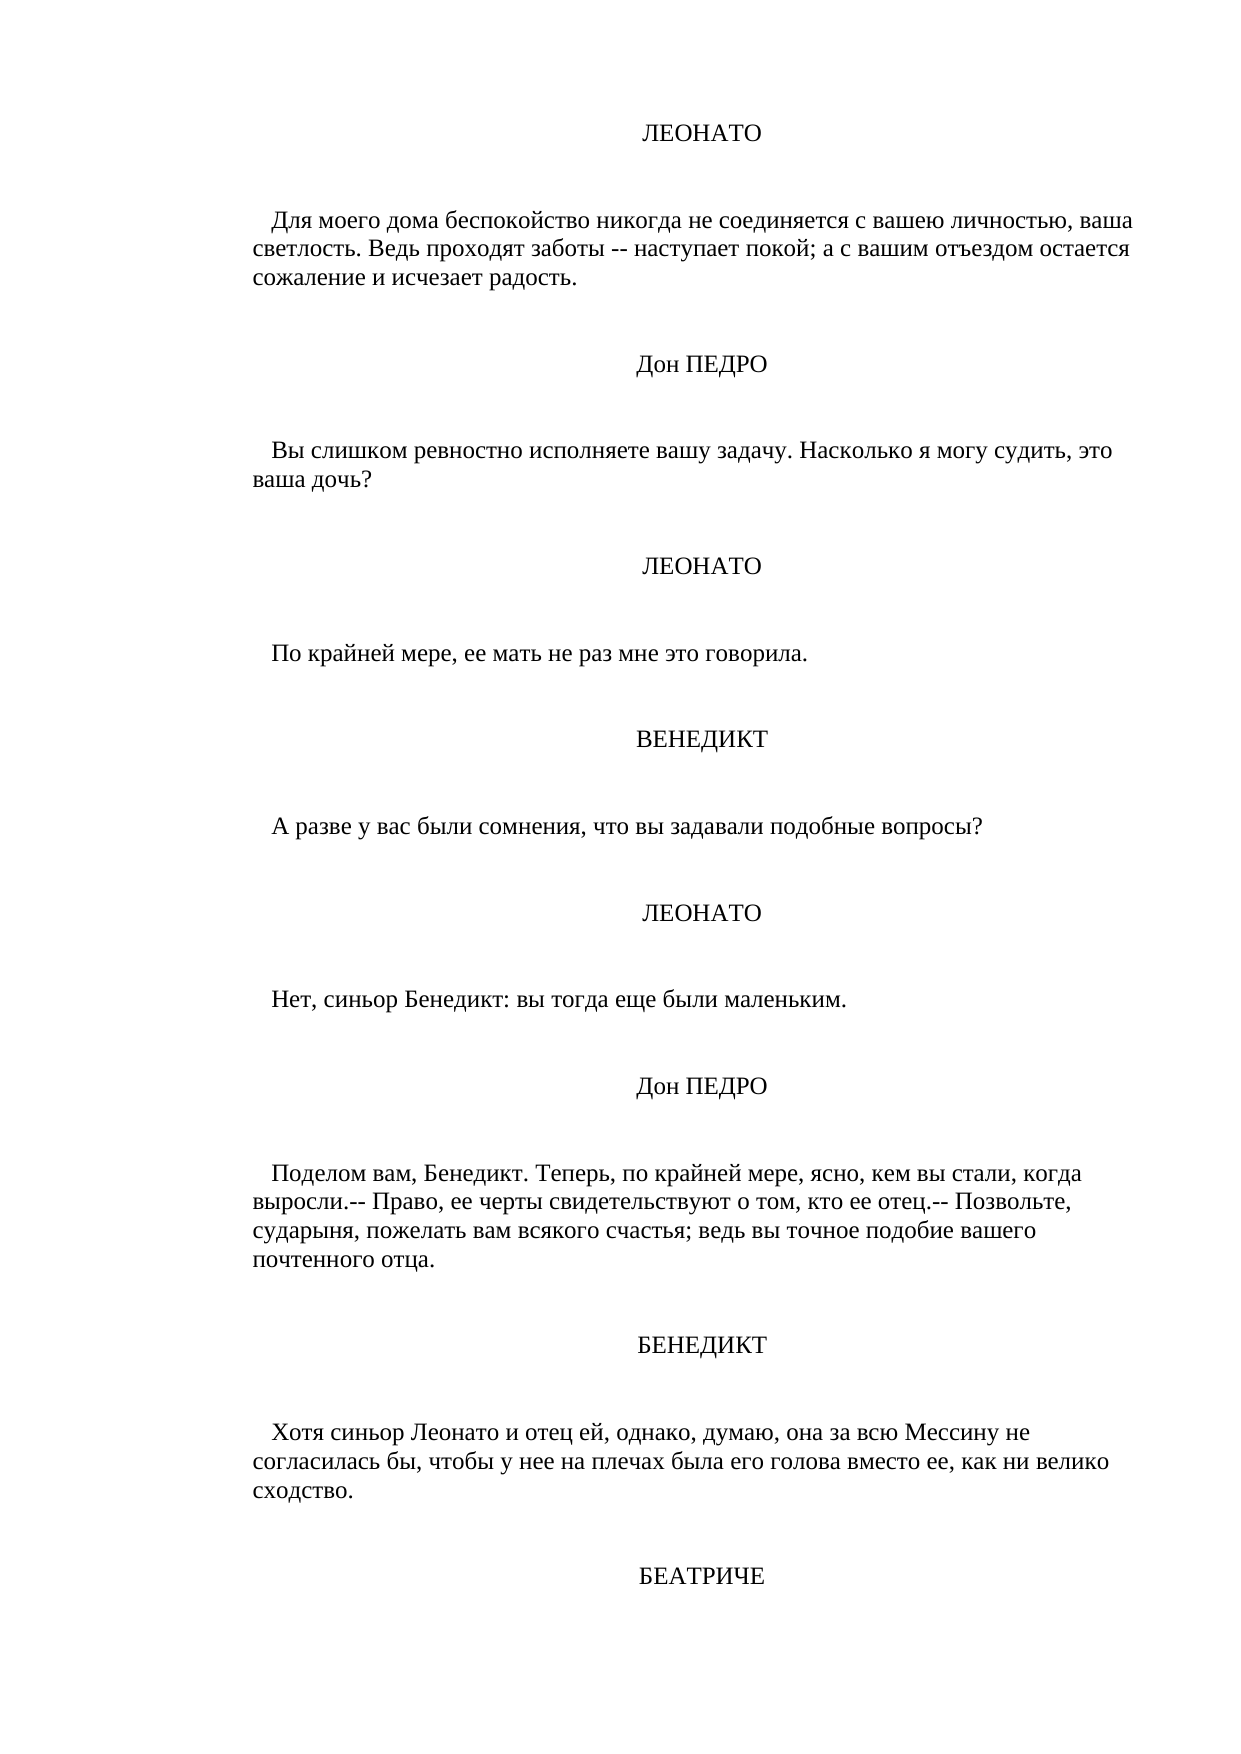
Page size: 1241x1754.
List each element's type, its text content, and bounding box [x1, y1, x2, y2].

text Дон ПЕДРО [252, 349, 1152, 378]
text По крайней мере, ее мать не раз мне это говорила. [252, 638, 1152, 666]
text Хотя синьор Леонато и отец ей, однако, думаю, она за всю Мессину не согласилась бы, чтобы у нее на плечах была его голова вместо ее, как ни велико сходство. [252, 1417, 1152, 1503]
text Для моего дома беспокойство никогда не соединяется с вашею личностью, ваша светлость. Ведь проходят заботы -- наступает покой; а с вашим отъездом остается сожаление и исчезает радость. [252, 205, 1152, 291]
text Нет, синьор Бенедикт: вы тогда еще были маленьким. [252, 984, 1152, 1013]
text А разве у вас были сомнения, что вы задавали подобные вопросы? [252, 811, 1152, 840]
text ВЕНЕДИКТ [252, 724, 1152, 753]
text Дон ПЕДРО [252, 1071, 1152, 1100]
text ЛЕОНАТО [252, 118, 1152, 147]
text Вы слишком ревностно исполняете вашу задачу. Насколько я могу судить, это ваша дочь? [252, 436, 1152, 493]
text ЛЕОНАТО [252, 551, 1152, 580]
text БЕНЕДИКТ [252, 1331, 1152, 1359]
text Поделом вам, Бенедикт. Теперь, по крайней мере, ясно, кем вы стали, когда выросли.-- Право, ее черты свидетельствуют о том, кто ее отец.-- Позвольте, сударыня, пожелать вам всякого счастья; ведь вы точное подобие вашего почтенного отца. [252, 1158, 1152, 1273]
text БЕАТРИЧЕ [252, 1561, 1152, 1590]
text ЛЕОНАТО [252, 898, 1152, 926]
